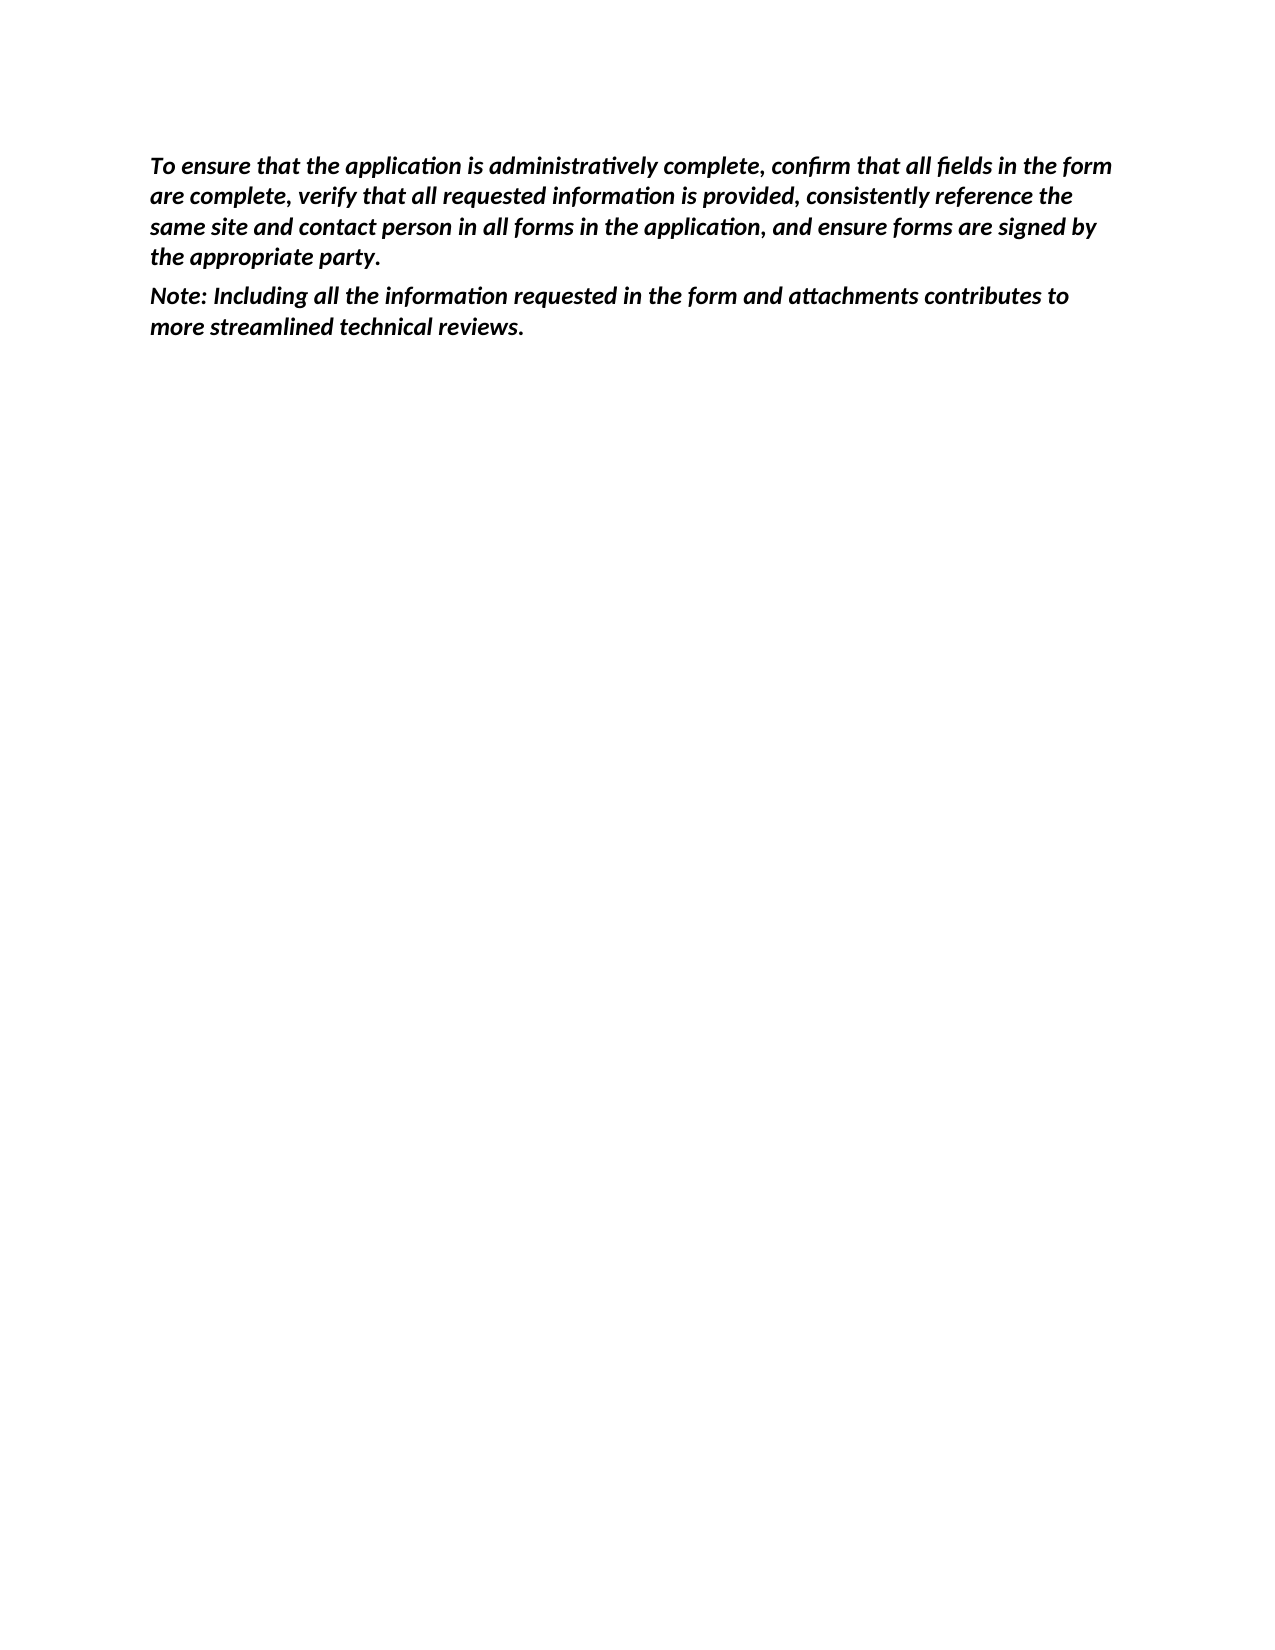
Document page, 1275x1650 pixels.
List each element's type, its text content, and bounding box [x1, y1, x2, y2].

text Note: Including all the information requested in the form and attachments contributes to more streamlined technical reviews. [150, 280, 1125, 341]
text To ensure that the application is administratively complete, confirm that all fields in the form are complete, verify that all requested information is provided, consistently reference the same site and contact person in all forms in the application, and ensure forms are signed by the appropriate party. [150, 150, 1125, 272]
